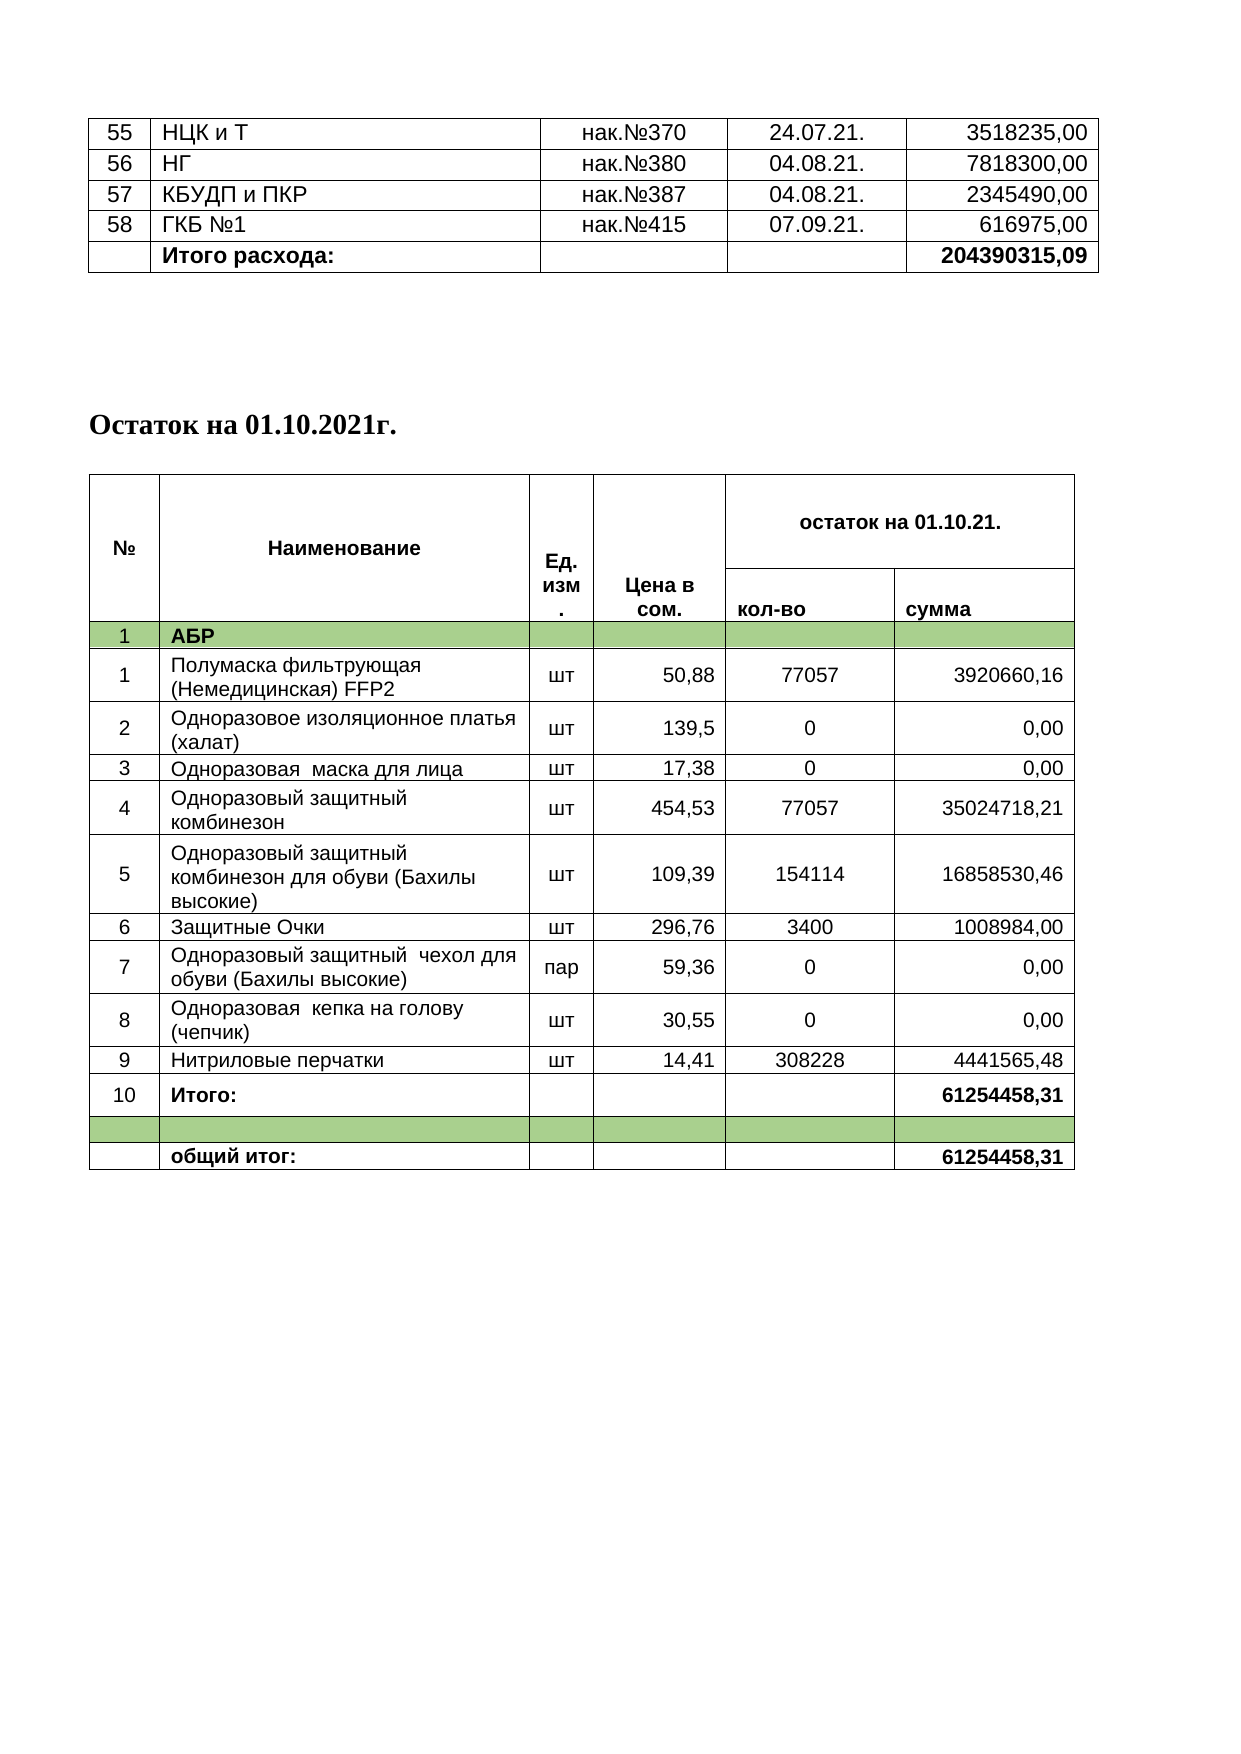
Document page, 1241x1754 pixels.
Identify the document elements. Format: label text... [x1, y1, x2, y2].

table_cell Одноразовый защитный комбинезон для обуви (Бахилы высокие) [160, 835, 529, 913]
table_cell [895, 1117, 1074, 1142]
table_cell [90, 1117, 159, 1142]
table_cell 10 [90, 1074, 159, 1116]
table_cell 50,88 [594, 649, 725, 701]
table_cell 3920660,16 [895, 649, 1074, 701]
table_cell 4 [90, 781, 159, 833]
table_cell 0,00 [895, 941, 1074, 993]
table_cell НЦК и Т [151, 119, 540, 149]
table_cell 59,36 [594, 941, 725, 993]
table_cell [726, 1143, 894, 1169]
table_header Цена в сом. [594, 475, 725, 621]
table_cell 0,00 [895, 994, 1074, 1046]
table_cell Одноразовый защитный комбинезон [160, 781, 529, 833]
table_cell 2 [90, 702, 159, 754]
table_cell 7818300,00 [907, 150, 1098, 179]
table_cell 0 [726, 702, 894, 754]
table_cell 7 [90, 941, 159, 993]
table_cell [530, 1143, 593, 1169]
table_cell шт [530, 835, 593, 913]
text Остаток на 01.10.2021г. [89, 407, 1152, 441]
table_cell 5 [90, 835, 159, 913]
table_cell 8 [90, 994, 159, 1046]
table_cell шт [530, 649, 593, 701]
table_cell 154114 [726, 835, 894, 913]
table_cell 35024718,21 [895, 781, 1074, 833]
table_cell 4441565,48 [895, 1047, 1074, 1072]
table_cell 1 [90, 622, 159, 647]
table_cell шт [530, 755, 593, 780]
table_header Ед. изм. [530, 475, 593, 621]
table_cell [594, 1143, 725, 1169]
table_cell Итого: [160, 1074, 529, 1116]
table_cell нак.№415 [541, 211, 727, 241]
table_cell [726, 622, 894, 647]
table_cell 139,5 [594, 702, 725, 754]
table_cell 109,39 [594, 835, 725, 913]
table_cell 04.08.21. [728, 181, 906, 210]
table_cell Одноразовый защитный чехол для обуви (Бахилы высокие) [160, 941, 529, 993]
table_cell 0,00 [895, 755, 1074, 780]
table_cell 9 [90, 1047, 159, 1072]
table_cell 61254458,31 [895, 1074, 1074, 1116]
table_cell 296,76 [594, 914, 725, 940]
table_cell кол-во [726, 569, 894, 621]
table_cell 30,55 [594, 994, 725, 1046]
table_cell НГ [151, 150, 540, 179]
table_cell 57 [89, 181, 150, 210]
table_cell 1 [90, 649, 159, 701]
table_cell [530, 1074, 593, 1116]
table_cell 55 [89, 119, 150, 149]
table_cell 0 [726, 941, 894, 993]
table_cell шт [530, 994, 593, 1046]
table_cell АБР [160, 622, 529, 647]
table_cell 56 [89, 150, 150, 179]
table_cell Итого расхода: [151, 242, 540, 272]
table_cell 454,53 [594, 781, 725, 833]
table_cell 77057 [726, 649, 894, 701]
table_cell Одноразовое изоляционное платья (халат) [160, 702, 529, 754]
table_cell 04.08.21. [728, 150, 906, 179]
table_cell 3 [90, 755, 159, 780]
table_cell шт [530, 914, 593, 940]
table_cell шт [530, 702, 593, 754]
table_cell ГКБ №1 [151, 211, 540, 241]
table_cell сумма [895, 569, 1074, 621]
table_cell нак.№387 [541, 181, 727, 210]
table_header Наименование [160, 475, 529, 621]
table_header остаток на 01.10.21. [726, 475, 1074, 568]
table_cell 16858530,46 [895, 835, 1074, 913]
table_cell Одноразовая кепка на голову (чепчик) [160, 994, 529, 1046]
table_cell 24.07.21. [728, 119, 906, 149]
table_cell [728, 242, 906, 272]
table_cell нак.№380 [541, 150, 727, 179]
table_cell шт [530, 781, 593, 833]
table_cell 1008984,00 [895, 914, 1074, 940]
table_cell общий итог: [160, 1143, 529, 1169]
table_cell 616975,00 [907, 211, 1098, 241]
table_cell шт [530, 1047, 593, 1072]
table_cell пар [530, 941, 593, 993]
table_cell 308228 [726, 1047, 894, 1072]
table_cell 3518235,00 [907, 119, 1098, 149]
table_cell 14,41 [594, 1047, 725, 1072]
table_cell 61254458,31 [895, 1143, 1074, 1169]
table_cell 6 [90, 914, 159, 940]
table_cell 58 [89, 211, 150, 241]
table_cell Нитриловые перчатки [160, 1047, 529, 1072]
table_cell 0 [726, 755, 894, 780]
table_cell Одноразовая маска для лица [160, 755, 529, 780]
table_cell [594, 1117, 725, 1142]
table_cell 17,38 [594, 755, 725, 780]
table_cell 07.09.21. [728, 211, 906, 241]
table_cell Защитные Очки [160, 914, 529, 940]
table_cell [726, 1074, 894, 1116]
table_cell [530, 622, 593, 647]
table_cell [90, 1143, 159, 1169]
table_cell 3400 [726, 914, 894, 940]
table_cell нак.№370 [541, 119, 727, 149]
table_cell [726, 1117, 894, 1142]
table_cell Полумаска фильтрующая (Немедицинская) FFP2 [160, 649, 529, 701]
table_cell [530, 1117, 593, 1142]
table_header № [90, 475, 159, 621]
table_cell 2345490,00 [907, 181, 1098, 210]
table_cell [89, 242, 150, 272]
table_cell [541, 242, 727, 272]
table_cell КБУДП и ПКР [151, 181, 540, 210]
table_cell 0,00 [895, 702, 1074, 754]
table_cell [160, 1117, 529, 1142]
table_cell 77057 [726, 781, 894, 833]
table_cell [594, 622, 725, 647]
table_cell [594, 1074, 725, 1116]
table_cell 0 [726, 994, 894, 1046]
table_cell 204390315,09 [907, 242, 1098, 272]
table_cell [895, 622, 1074, 647]
